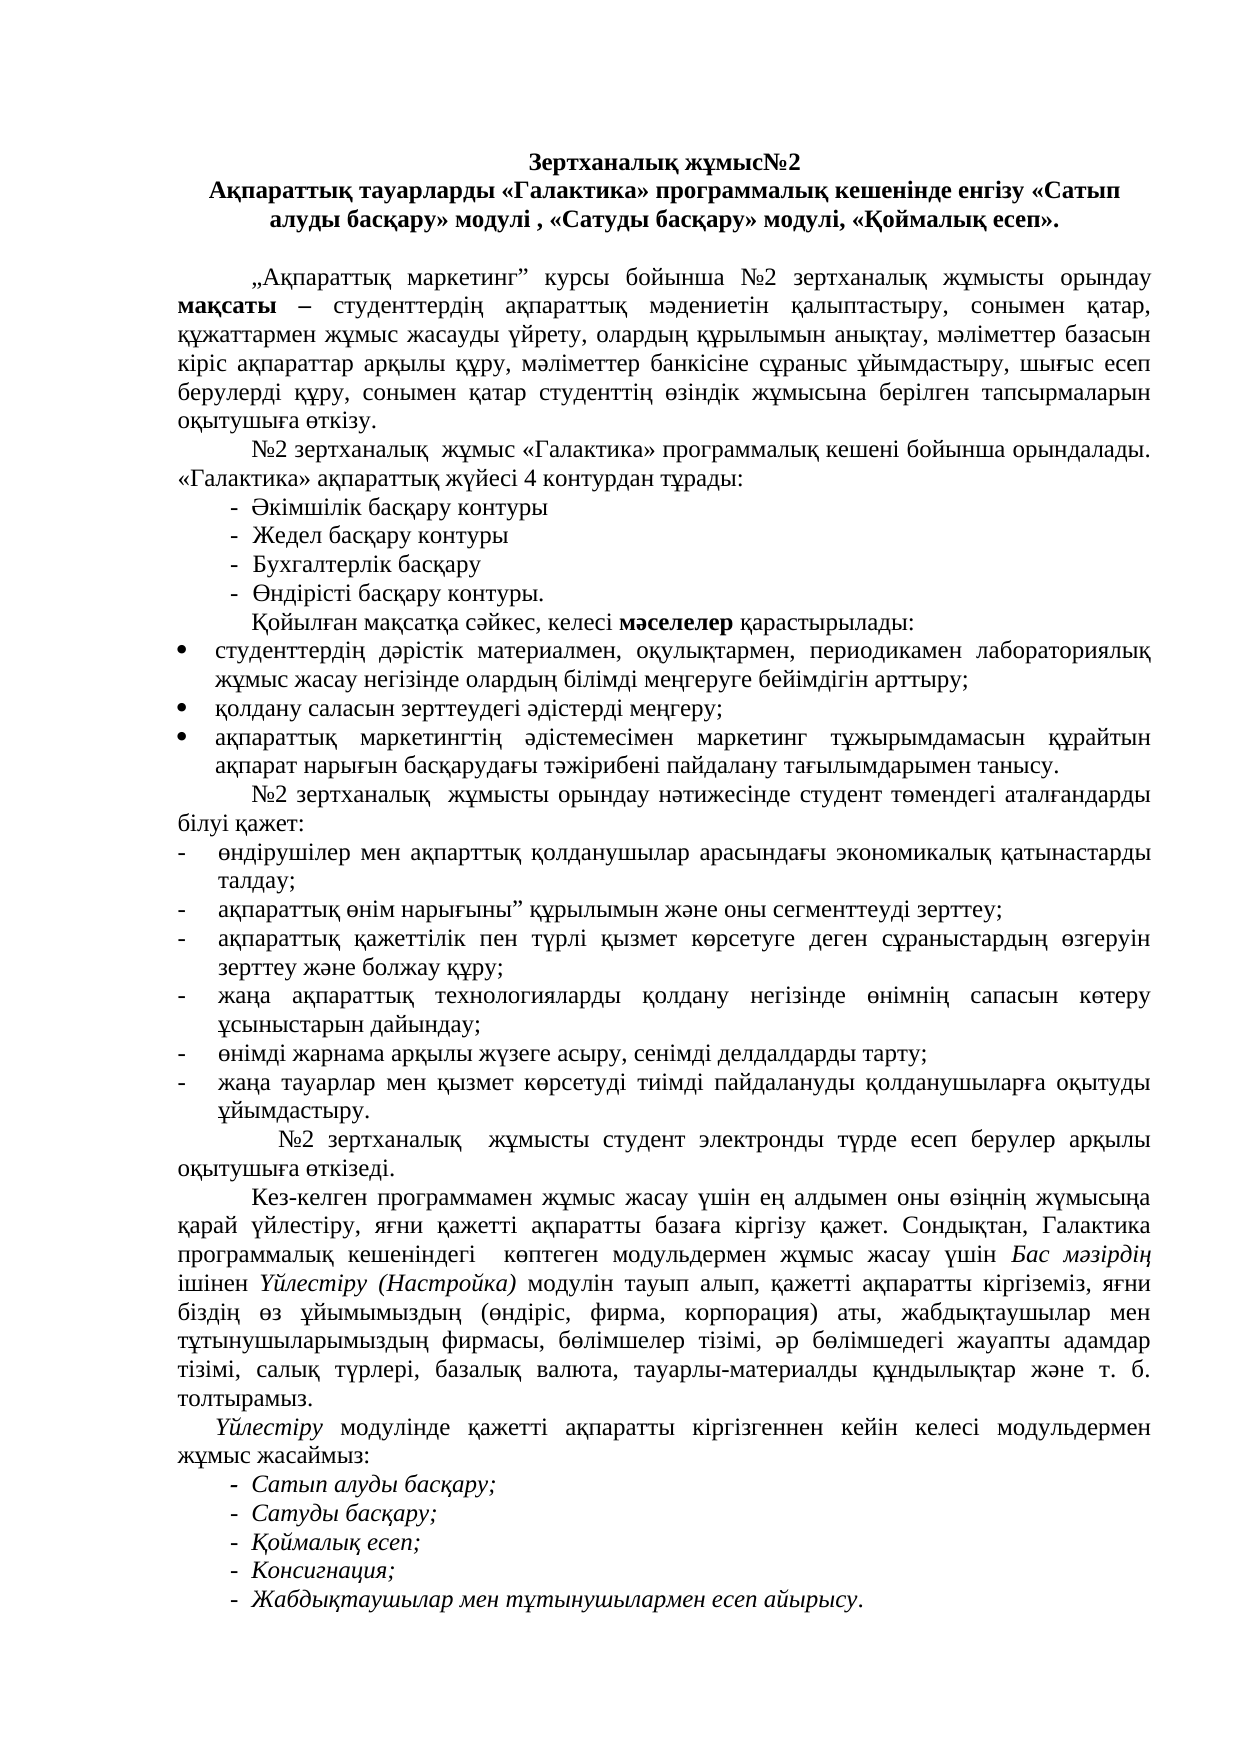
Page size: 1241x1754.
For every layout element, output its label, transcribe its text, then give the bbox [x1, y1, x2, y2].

list Консигнация; [155, 1556, 1152, 1584]
text „Ақпараттық маркетинг” курсы бойынша №2 зертханалық жұмысты орындау мақсаты – студенттердің ақпараттық мәдениетін қалыптастыру, сонымен қатар, құжаттармен жұмыс жасауды үйрету, олардың құрылымын анықтау, мәліметтер базасын кіріс ақпараттар арқылы құру, мәліметтер банкісіне сұраныс ұйымдастыру, шығыс есеп берулерді құру, сонымен қатар студенттің өзіндік жұмысына берілген тапсырмаларын оқытушыға өткізу. [177, 262, 1152, 434]
list Сатуды басқару; [155, 1498, 1152, 1527]
list Сатып алуды басқару; [155, 1469, 1152, 1498]
text Үйлестіру модулінде қажетті ақпаратты кіргізгеннен кейін келесі модульдермен жұмыс жасаймыз: [177, 1412, 1152, 1469]
list жаңа тауарлар мен қызмет көрсетуді тиімді пайдалануды қолданушыларға оқытуды ұйымдастыру. [177, 1067, 1152, 1124]
list Бухгалтерлік басқару [155, 549, 1152, 578]
list өнімді жарнама арқылы жүзеге асыру, сенімді делдалдарды тарту; [177, 1038, 1152, 1067]
text №2 зертханалық жұмыс «Галактика» программалық кешені бойынша орындалады. «Галактика» ақпараттық жүйесі 4 контурдан тұрады: [177, 434, 1152, 492]
list Әкімшілік басқару контуры [155, 492, 1152, 521]
list өндірушілер мен ақпарттық қолданушылар арасындағы экономикалық қатынастарды талдау; [177, 837, 1152, 894]
list Жедел басқару контуры [155, 521, 1152, 549]
list ақпараттық өнім нарығыны” құрылымын және оны сегменттеуді зерттеу; [177, 894, 1152, 923]
list жаңа ақпараттық технологияларды қолдану негізінде өнімнің сапасын көтеру ұсыныстарын дайындау; [177, 981, 1152, 1038]
text Ақпараттық тауарларды «Галактика» программалық кешенінде енгізу «Сатып алуды басқару» модулі , «Сатуды басқару» модулі, «Қоймалық есеп». [177, 176, 1152, 233]
list Өндірісті басқару контуры. [155, 578, 1152, 607]
text №2 зертханалық жұмысты орындау нәтижесінде студент төмендегі аталғандарды білуі қажет: [177, 779, 1152, 837]
text №2 зертханалық жұмысты студент электронды түрде есеп берулер арқылы оқытушыға өткізеді. [177, 1124, 1152, 1182]
list қолдану саласын зерттеудегі әдістерді меңгеру; [177, 693, 1152, 722]
text Кез-келген программамен жұмыс жасау үшін ең алдымен оны өзіңнің жүмысыңа қарай үйлестіру, яғни қажетті ақпаратты базаға кіргізу қажет. Сондықтан, Галактика программалық кешеніндегі көптеген модульдермен жұмыс жасау үшін Бас мәзірдің ішінен Үйлестіру (Настройка) модулін тауып алып, қажетті ақпаратты кіргіземіз, яғни біздің өз ұйымымыздың (өндіріс, фирма, корпорация) аты, жабдықтаушылар мен тұтынушыларымыздың фирмасы, бөлімшелер тізімі, әр бөлімшедегі жауапты адамдар тізімі, салық түрлері, базалық валюта, тауарлы-материалды құндылықтар және т. б. толтырамыз. [177, 1182, 1152, 1412]
list ақпараттық қажеттілік пен түрлі қызмет көрсетуге деген сұраныстардың өзгеруін зерттеу және болжау құру; [177, 923, 1152, 981]
list ақпараттық маркетингтің әдістемесімен маркетинг тұжырымдамасын құрайтын ақпарат нарығын басқарудағы тәжірибені пайдалану тағылымдарымен танысу. [177, 722, 1152, 779]
list студенттердің дәрістік материалмен, оқулықтармен, периодикамен лабораториялық жұмыс жасау негізінде олардың білімді меңгеруге бейімдігін арттыру; [177, 636, 1152, 693]
text Қойылған мақсатқа сәйкес, келесі мәселелер қарастырылады: [177, 607, 1152, 636]
list Қоймалық есеп; [155, 1527, 1152, 1556]
list Жабдықтаушылар мен тұтынушылармен есеп айырысу. [155, 1584, 1152, 1613]
text Зертханалық жұмыс№2 [177, 147, 1152, 176]
